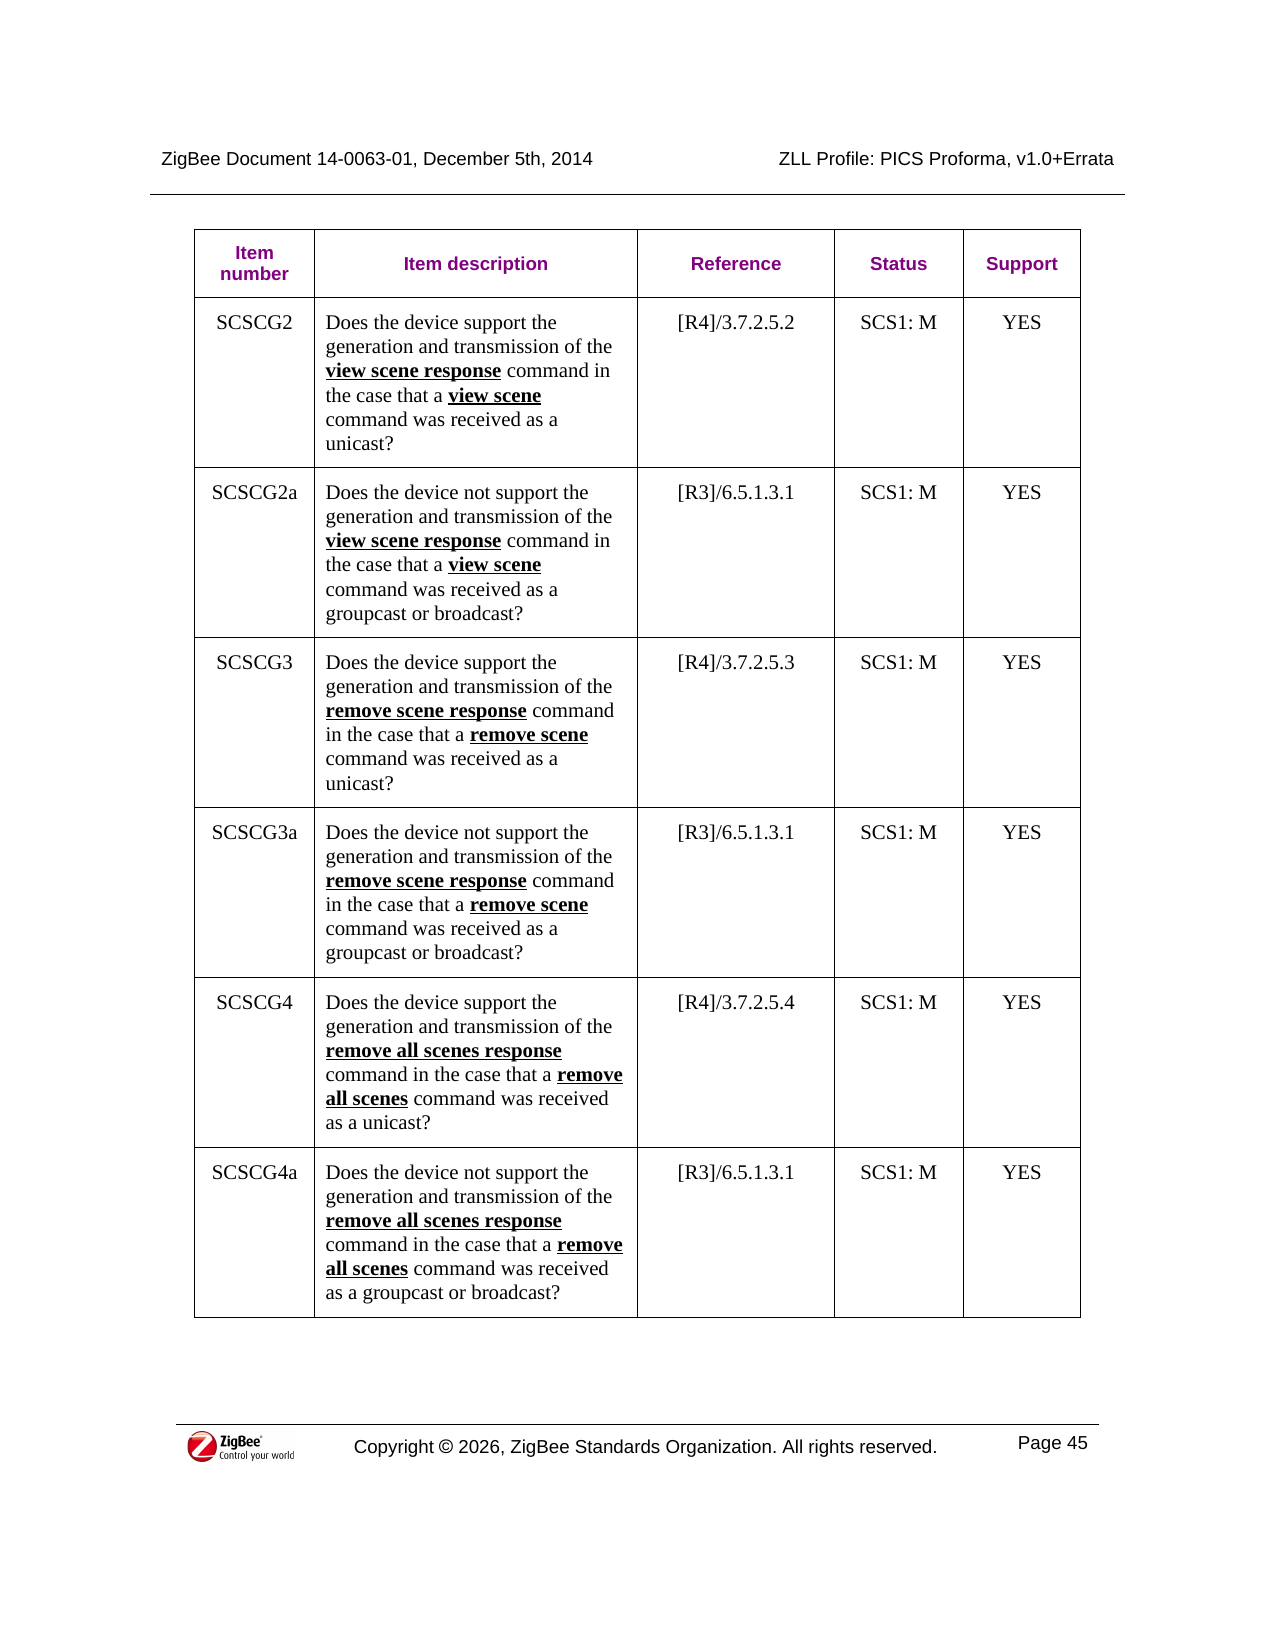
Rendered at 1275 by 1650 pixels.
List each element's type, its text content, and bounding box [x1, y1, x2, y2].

table_header Reference [638, 230, 834, 297]
picture [187, 1431, 294, 1462]
table_cell [R3]/6.5.1.3.1 [638, 808, 834, 977]
table_cell SCS1: M [835, 468, 963, 637]
table_cell SCSCG4 [195, 978, 314, 1147]
table_cell SCSCG2 [195, 298, 314, 467]
table_cell Does the device not support the generation and transmission of the remove scene response command in the case that a remove scene command was received as a groupcast or broadcast? [315, 808, 637, 977]
table_cell [R4]/3.7.2.5.2 [638, 298, 834, 467]
table_cell SCS1: M [835, 808, 963, 977]
table_cell [R3]/6.5.1.3.1 [638, 1148, 834, 1317]
table_cell Does the device support the generation and transmission of the remove all scenes response command in the case that a remove all scenes command was received as a unicast? [315, 978, 637, 1147]
table_header Item description [315, 230, 637, 297]
table_cell YES [964, 1148, 1080, 1317]
table_cell Does the device not support the generation and transmission of the view scene response command in the case that a view scene command was received as a groupcast or broadcast? [315, 468, 637, 637]
table_cell YES [964, 978, 1080, 1147]
table_cell YES [964, 808, 1080, 977]
table_cell Does the device support the generation and transmission of the view scene response command in the case that a view scene command was received as a unicast? [315, 298, 637, 467]
table_header Support [964, 230, 1080, 297]
table_cell SCS1: M [835, 298, 963, 467]
table_cell YES [964, 468, 1080, 637]
table_cell YES [964, 638, 1080, 807]
table_header Status [835, 230, 963, 297]
table_cell [R4]/3.7.2.5.3 [638, 638, 834, 807]
table_cell SCS1: M [835, 638, 963, 807]
table_cell Does the device support the generation and transmission of the remove scene response command in the case that a remove scene command was received as a unicast? [315, 638, 637, 807]
table_cell [R3]/6.5.1.3.1 [638, 468, 834, 637]
table_cell SCSCG2a [195, 468, 314, 637]
table_cell Does the device not support the generation and transmission of the remove all scenes response command in the case that a remove all scenes command was received as a groupcast or broadcast? [315, 1148, 637, 1317]
table_cell SCSCG4a [195, 1148, 314, 1317]
table_cell SCSCG3a [195, 808, 314, 977]
table_cell [R4]/3.7.2.5.4 [638, 978, 834, 1147]
table_cell SCSCG3 [195, 638, 314, 807]
table_header Item number [195, 230, 314, 297]
table_cell YES [964, 298, 1080, 467]
table_cell SCS1: M [835, 978, 963, 1147]
table_cell SCS1: M [835, 1148, 963, 1317]
